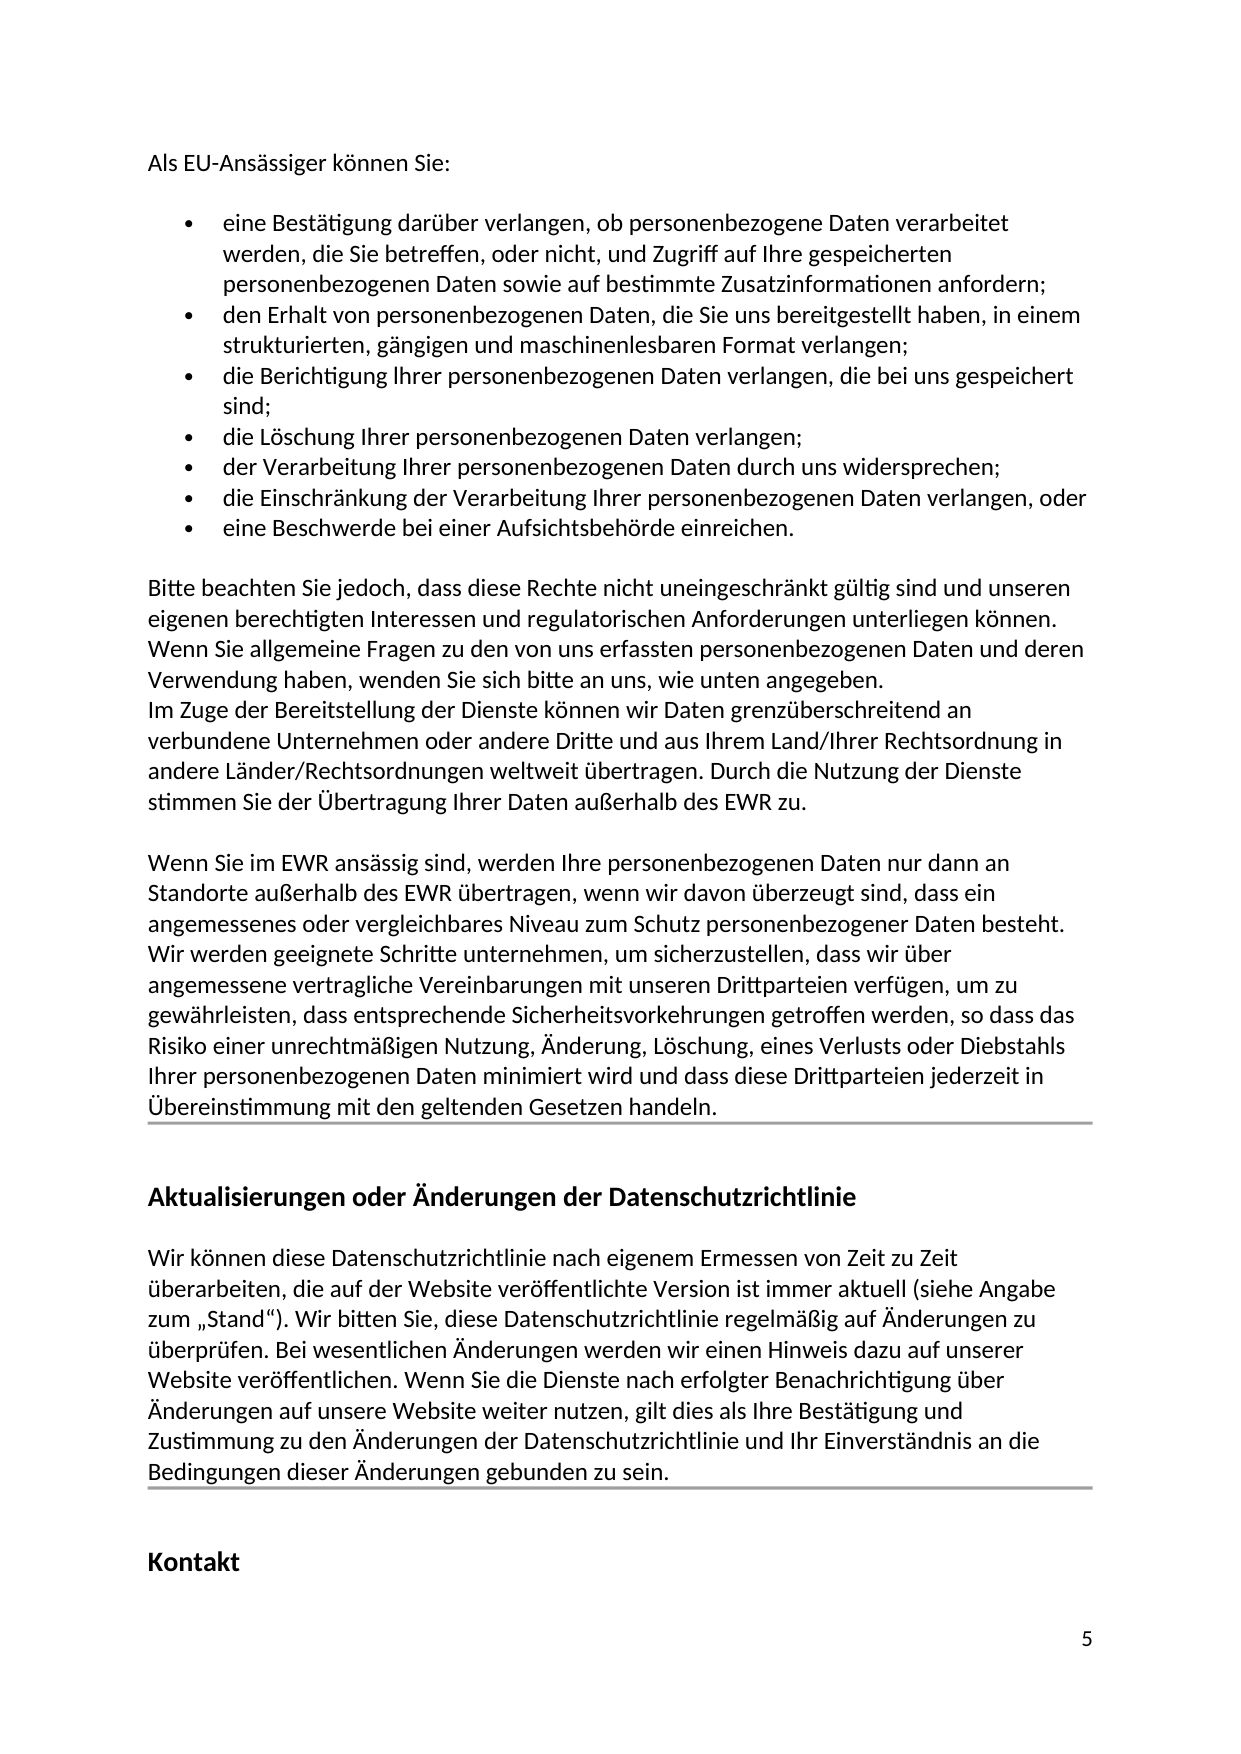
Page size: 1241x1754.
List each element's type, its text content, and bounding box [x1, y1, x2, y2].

list eine Bestätigung darüber verlangen, ob personenbezogene Daten verarbeitet werden, die Sie betreffen, oder nicht, und Zugriff auf Ihre gespeicherten personenbezogenen Daten sowie auf bestimmte Zusatzinformationen anfordern; [185, 207, 1093, 299]
list die Berichtigung lhrer personenbezogenen Daten verlangen, die bei uns gespeichert sind; [185, 360, 1093, 421]
text Kontakt [148, 1544, 1093, 1578]
list die Einschränkung der Verarbeitung Ihrer personenbezogenen Daten verlangen, oder [185, 482, 1093, 512]
text Als EU-Ansässiger können Sie: [148, 148, 1093, 178]
list der Verarbeitung Ihrer personenbezogenen Daten durch uns widersprechen; [185, 451, 1093, 482]
text Bitte beachten Sie jedoch, dass diese Rechte nicht uneingeschränkt gültig sind und unseren eigenen berechtigten Interessen und regulatorischen Anforderungen unterliegen können. Wenn Sie allgemeine Fragen zu den von uns erfassten personenbezogenen Daten und deren Verwendung haben, wenden Sie sich bitte an uns, wie unten angegeben. [148, 572, 1093, 694]
text Wir können diese Datenschutzrichtlinie nach eigenem Ermessen von Zeit zu Zeit überarbeiten, die auf der Website veröffentlichte Version ist immer aktuell (siehe Angabe zum „Stand“). Wir bitten Sie, diese Datenschutzrichtlinie regelmäßig auf Änderungen zu überprüfen. Bei wesentlichen Änderungen werden wir einen Hinweis dazu auf unserer Website veröffentlichen. Wenn Sie die Dienste nach erfolgter Benachrichtigung über Änderungen auf unsere Website weiter nutzen, gilt dies als Ihre Bestätigung und Zustimmung zu den Änderungen der Datenschutzrichtlinie und Ihr Einverständnis an die Bedingungen dieser Änderungen gebunden zu sein. [148, 1242, 1093, 1486]
list die Löschung Ihrer personenbezogenen Daten verlangen; [185, 421, 1093, 451]
list den Erhalt von personenbezogenen Daten, die Sie uns bereitgestellt haben, in einem strukturierten, gängigen und maschinenlesbaren Format verlangen; [185, 299, 1093, 360]
list eine Beschwerde bei einer Aufsichtsbehörde einreichen. [185, 512, 1093, 543]
text Wenn Sie im EWR ansässig sind, werden Ihre personenbezogenen Daten nur dann an Standorte außerhalb des EWR übertragen, wenn wir davon überzeugt sind, dass ein angemessenes oder vergleichbares Niveau zum Schutz personenbezogener Daten besteht. Wir werden geeignete Schritte unternehmen, um sicherzustellen, dass wir über angemessene vertragliche Vereinbarungen mit unseren Drittparteien verfügen, um zu gewährleisten, dass entsprechende Sicherheitsvorkehrungen getroffen werden, so dass das Risiko einer unrechtmäßigen Nutzung, Änderung, Löschung, eines Verlusts oder Diebstahls Ihrer personenbezogenen Daten minimiert wird und dass diese Drittparteien jederzeit in Übereinstimmung mit den geltenden Gesetzen handeln. [148, 847, 1093, 1121]
text Aktualisierungen oder Änderungen der Datenschutzrichtlinie [148, 1179, 1093, 1213]
text Im Zuge der Bereitstellung der Dienste können wir Daten grenzüberschreitend an verbundene Unternehmen oder andere Dritte und aus Ihrem Land/Ihrer Rechtsordnung in andere Länder/Rechtsordnungen weltweit übertragen. Durch die Nutzung der Dienste stimmen Sie der Übertragung Ihrer Daten außerhalb des EWR zu. [148, 694, 1093, 816]
